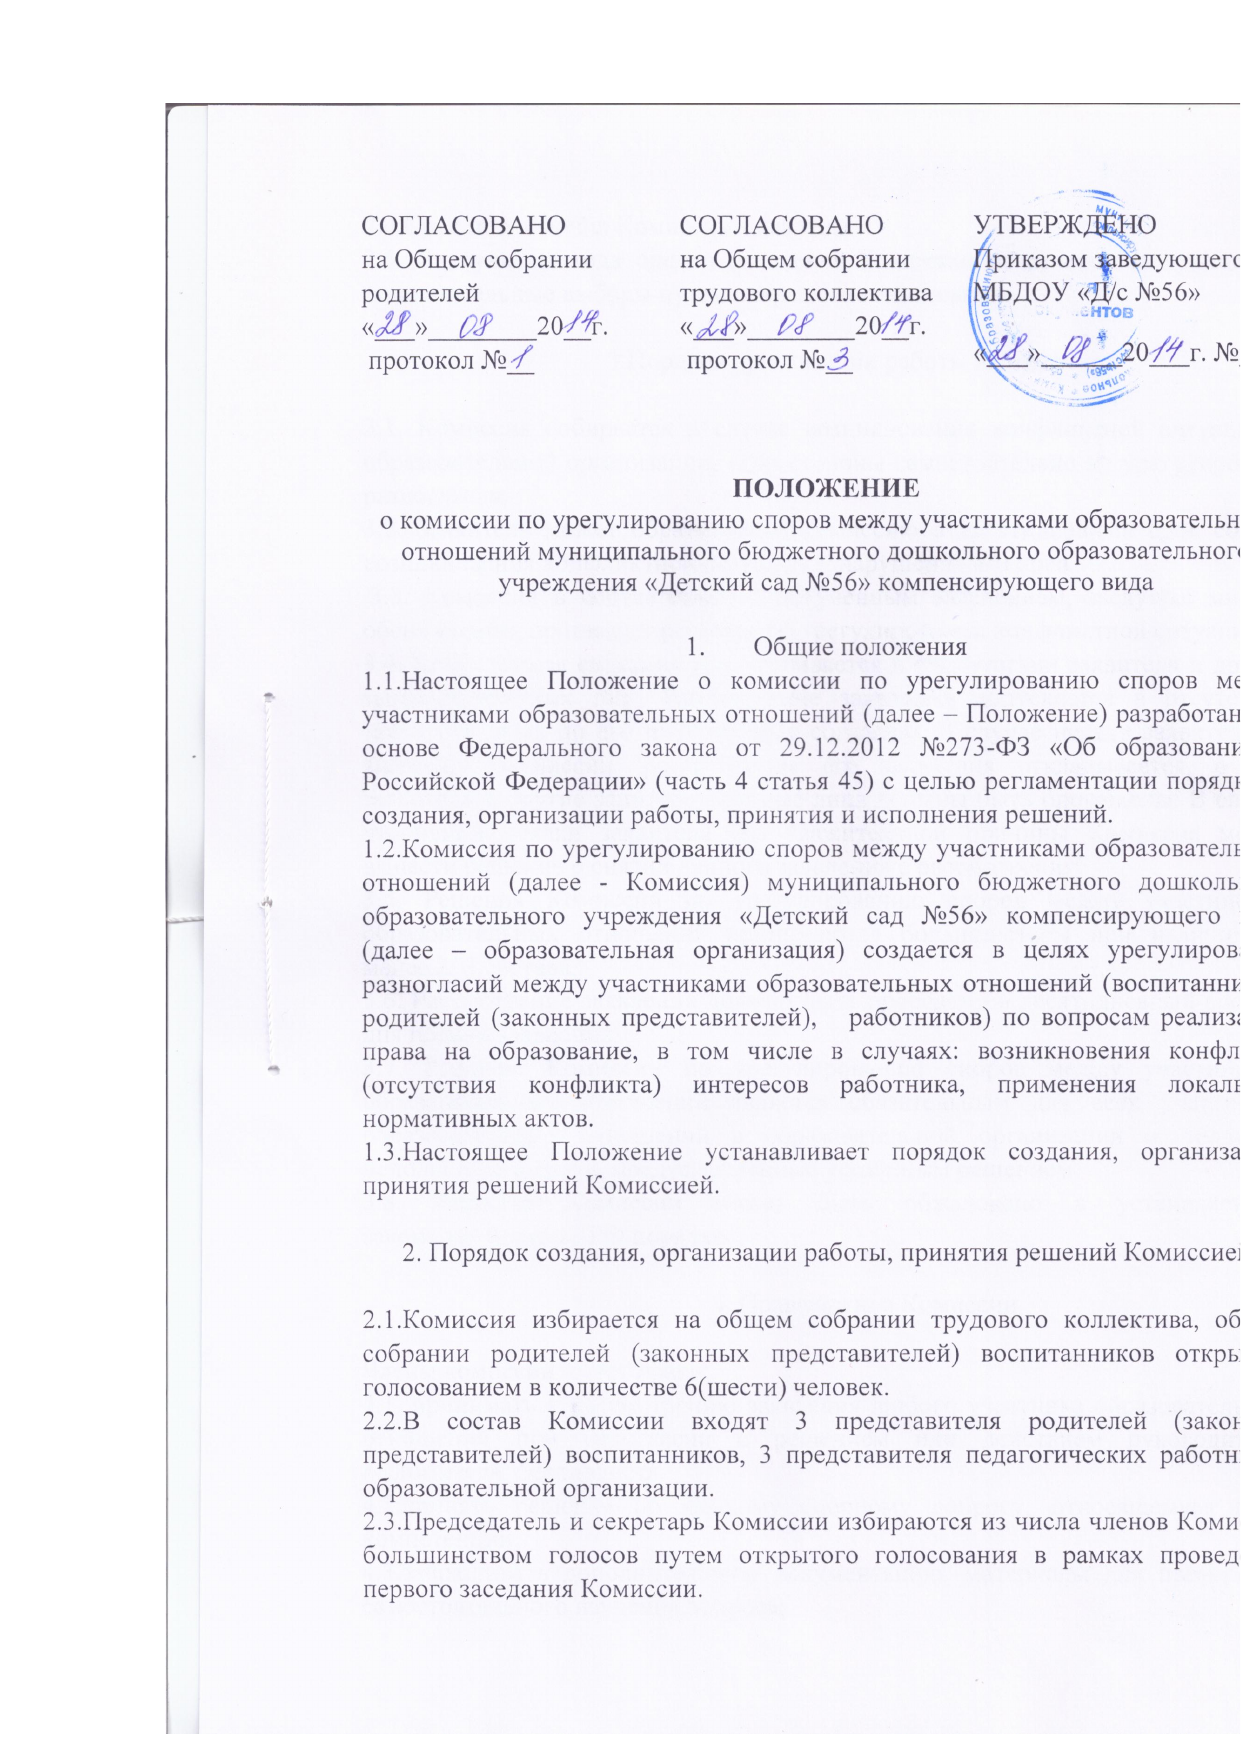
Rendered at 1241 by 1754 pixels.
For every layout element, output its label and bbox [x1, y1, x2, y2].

table_header [856, 104, 1214, 1636]
table_header [499, 104, 856, 1636]
picture [165, 103, 1241, 1734]
table_header [166, 104, 499, 1636]
